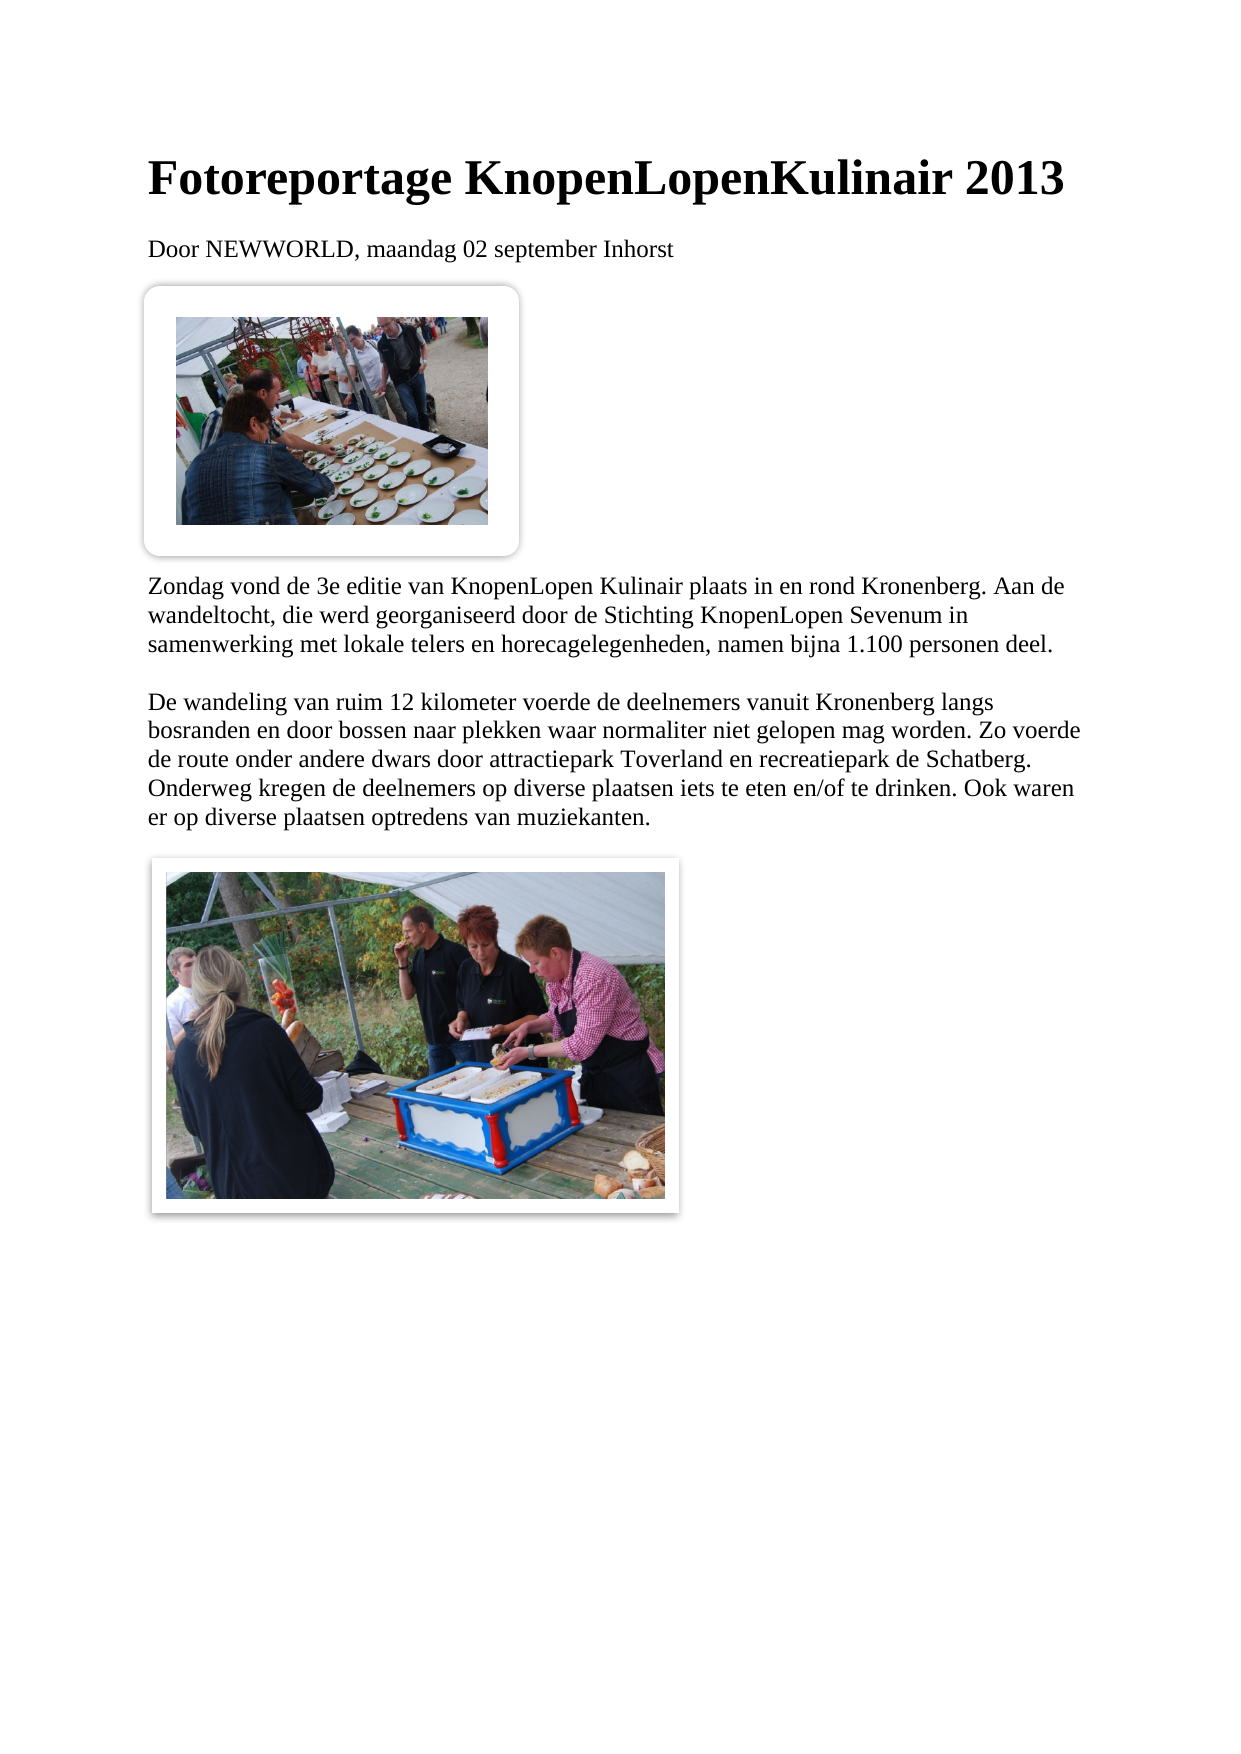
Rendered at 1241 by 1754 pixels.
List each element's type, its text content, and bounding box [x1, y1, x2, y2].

text Zondag vond de 3e editie van KnopenLopen Kulinair plaats in en rond Kronenberg. Aan de wandeltocht, die werd georganiseerd door de Stichting KnopenLopen Sevenum in samenwerking met lokale telers en horecagelegenheden, namen bijna 1.100 personen deel. [148, 571, 1093, 658]
text De wandeling van ruim 12 kilometer voerde de deelnemers vanuit Kronenberg langs bosranden en door bossen naar plekken waar normaliter niet gelopen mag worden. Zo voerde de route onder andere dwars door attractiepark Toverland en recreatiepark de Schatberg. Onderweg kregen de deelnemers op diverse plaatsen iets te eten en/of te drinken. Ook waren er op diverse plaatsen optredens van muziekanten. [148, 687, 1093, 831]
text Door NEWWORLD, maandag 02 september Inhorst [148, 234, 1093, 263]
picture [176, 317, 488, 525]
text Fotoreportage KnopenLopenKulinair 2013 [148, 148, 1093, 205]
picture [166, 872, 665, 1199]
